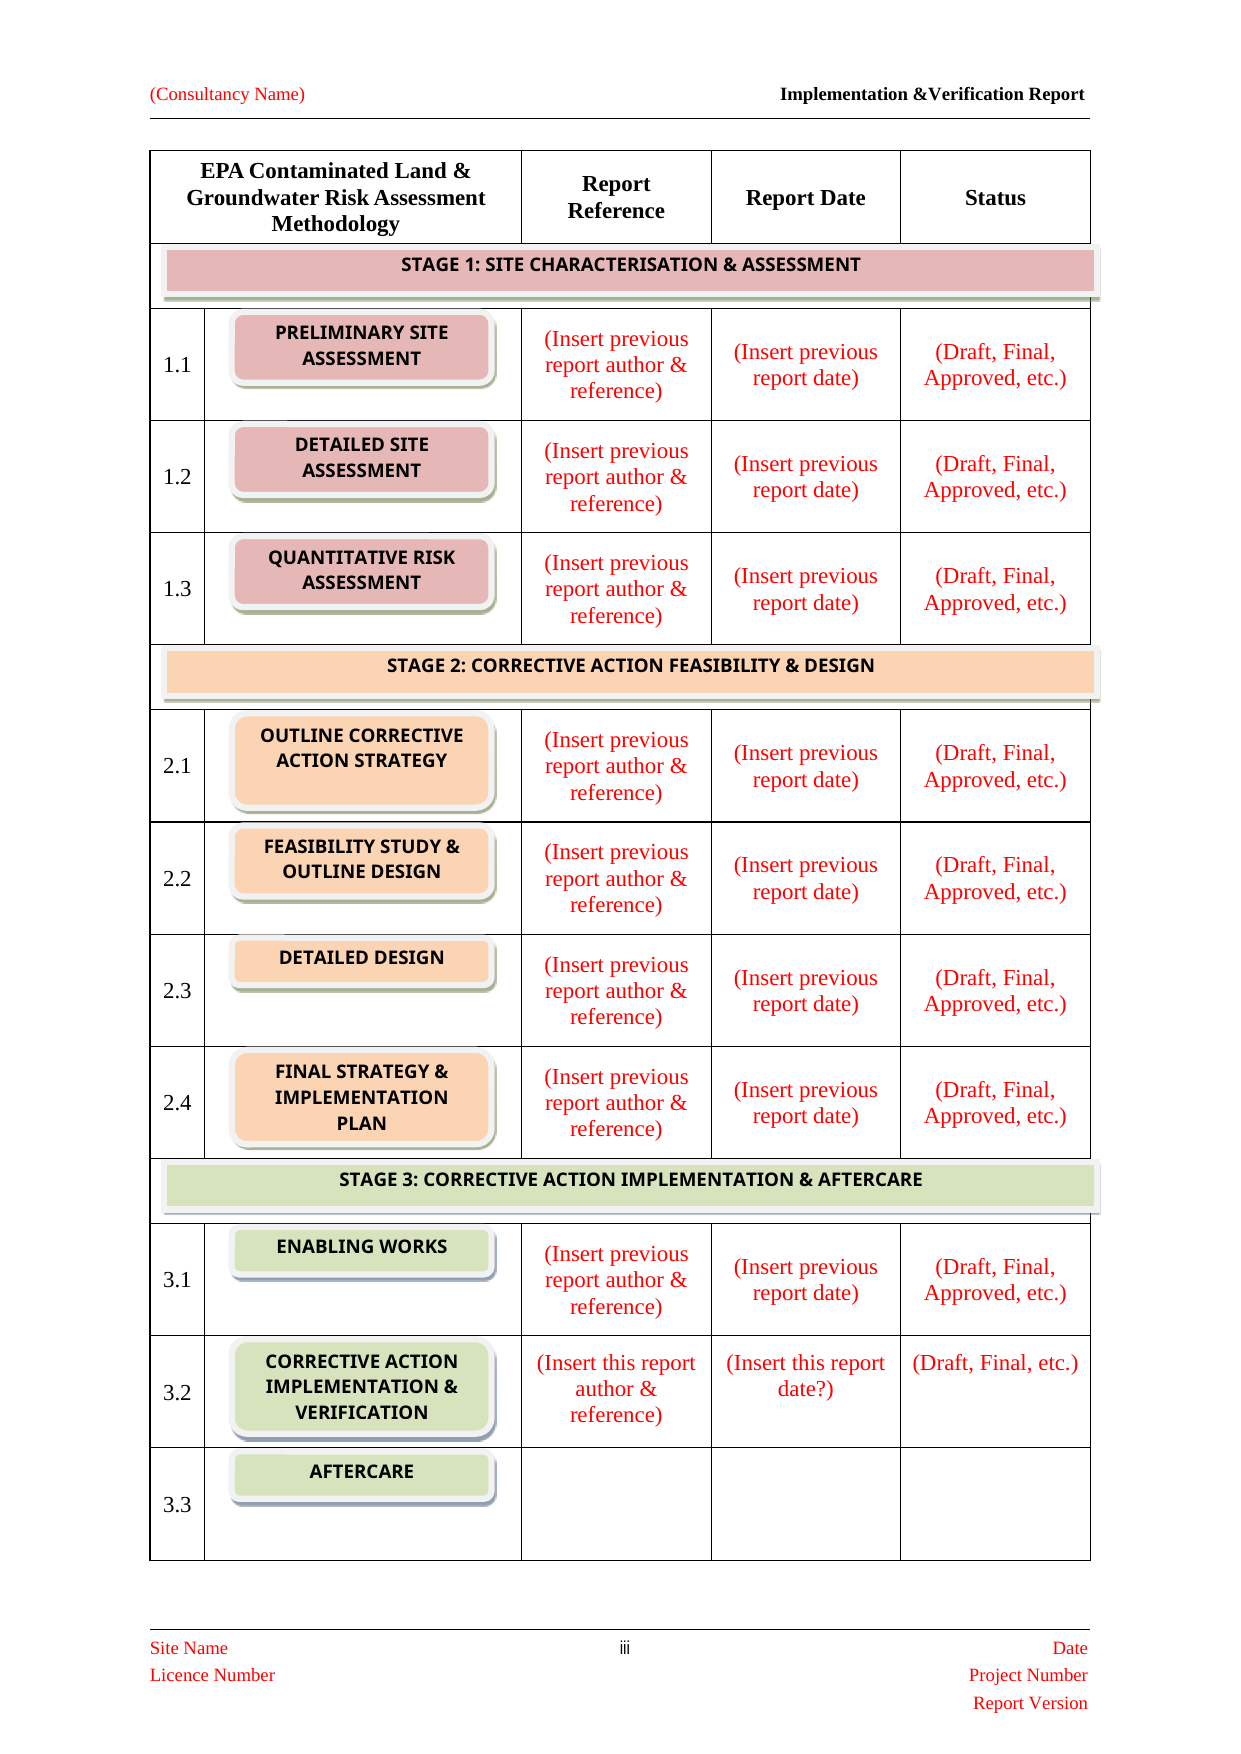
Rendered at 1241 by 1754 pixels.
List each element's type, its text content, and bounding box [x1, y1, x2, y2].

table_cell (Insert previous report date) [712, 533, 900, 644]
table_cell [151, 1159, 1090, 1223]
table_cell (Draft, Final, Approved, etc.) [901, 823, 1090, 933]
table_cell (Insert previous report date) [712, 1224, 900, 1335]
table_cell (Insert previous report author & reference) [522, 823, 711, 933]
table_cell [712, 1448, 900, 1559]
table_cell [205, 1448, 521, 1559]
table_cell [205, 1336, 521, 1447]
table_cell (Draft, Final, Approved, etc.) [901, 1224, 1090, 1335]
table_cell (Draft, Final, Approved, etc.) [901, 710, 1090, 821]
table_cell 2.2 [151, 823, 204, 933]
table_cell [205, 823, 521, 933]
table_cell (Insert previous report author & reference) [522, 309, 711, 420]
table_cell [522, 1448, 711, 1559]
table_cell 3.2 [151, 1336, 204, 1447]
table_cell 2.3 [151, 935, 204, 1046]
table_cell 1.3 [151, 533, 204, 644]
table_cell (Insert previous report date) [712, 309, 900, 420]
table_cell [205, 935, 521, 1046]
table_cell (Insert previous report date) [712, 935, 900, 1046]
table_cell [205, 710, 521, 821]
table_cell 3.3 [151, 1448, 204, 1559]
table_cell (Draft, Final, Approved, etc.) [901, 421, 1090, 532]
table_cell (Insert previous report author & reference) [522, 935, 711, 1046]
table_cell (Draft, Final, Approved, etc.) [901, 1047, 1090, 1158]
table_cell (Insert previous report author & reference) [522, 1224, 711, 1335]
table_header Report Reference [522, 151, 711, 243]
table_cell (Insert this report date?) [712, 1336, 900, 1447]
table_cell (Insert previous report author & reference) [522, 421, 711, 532]
table_cell (Draft, Final, Approved, etc.) [901, 533, 1090, 644]
table_cell (Draft, Final, etc.) [901, 1336, 1090, 1447]
table_cell [205, 1224, 521, 1335]
table_cell [151, 244, 1090, 308]
table_cell [205, 533, 521, 644]
table_cell (Insert previous report author & reference) [522, 710, 711, 821]
table_cell [205, 1047, 521, 1158]
table_cell (Insert previous report author & reference) [522, 533, 711, 644]
table_cell (Draft, Final, Approved, etc.) [901, 935, 1090, 1046]
table_cell (Insert this report author & reference) [522, 1336, 711, 1447]
table_cell 2.1 [151, 710, 204, 821]
table_cell [151, 645, 1090, 709]
table_header Status [901, 151, 1090, 243]
table_cell (Draft, Final, Approved, etc.) [901, 309, 1090, 420]
table_cell (Insert previous report date) [712, 823, 900, 933]
table_cell (Insert previous report date) [712, 421, 900, 532]
table_cell (Insert previous report date) [712, 710, 900, 821]
table_cell 1.1 [151, 309, 204, 420]
table_cell [901, 1448, 1090, 1559]
table_cell [205, 309, 521, 420]
table_cell (Insert previous report author & reference) [522, 1047, 711, 1158]
table_cell [205, 421, 521, 532]
table_header Report Date [712, 151, 900, 243]
table_header EPA Contaminated Land & Groundwater Risk Assessment Methodology [151, 151, 521, 243]
table_cell 3.1 [151, 1224, 204, 1335]
table_cell (Insert previous report date) [712, 1047, 900, 1158]
table_cell 2.4 [151, 1047, 204, 1158]
table_cell 1.2 [151, 421, 204, 532]
